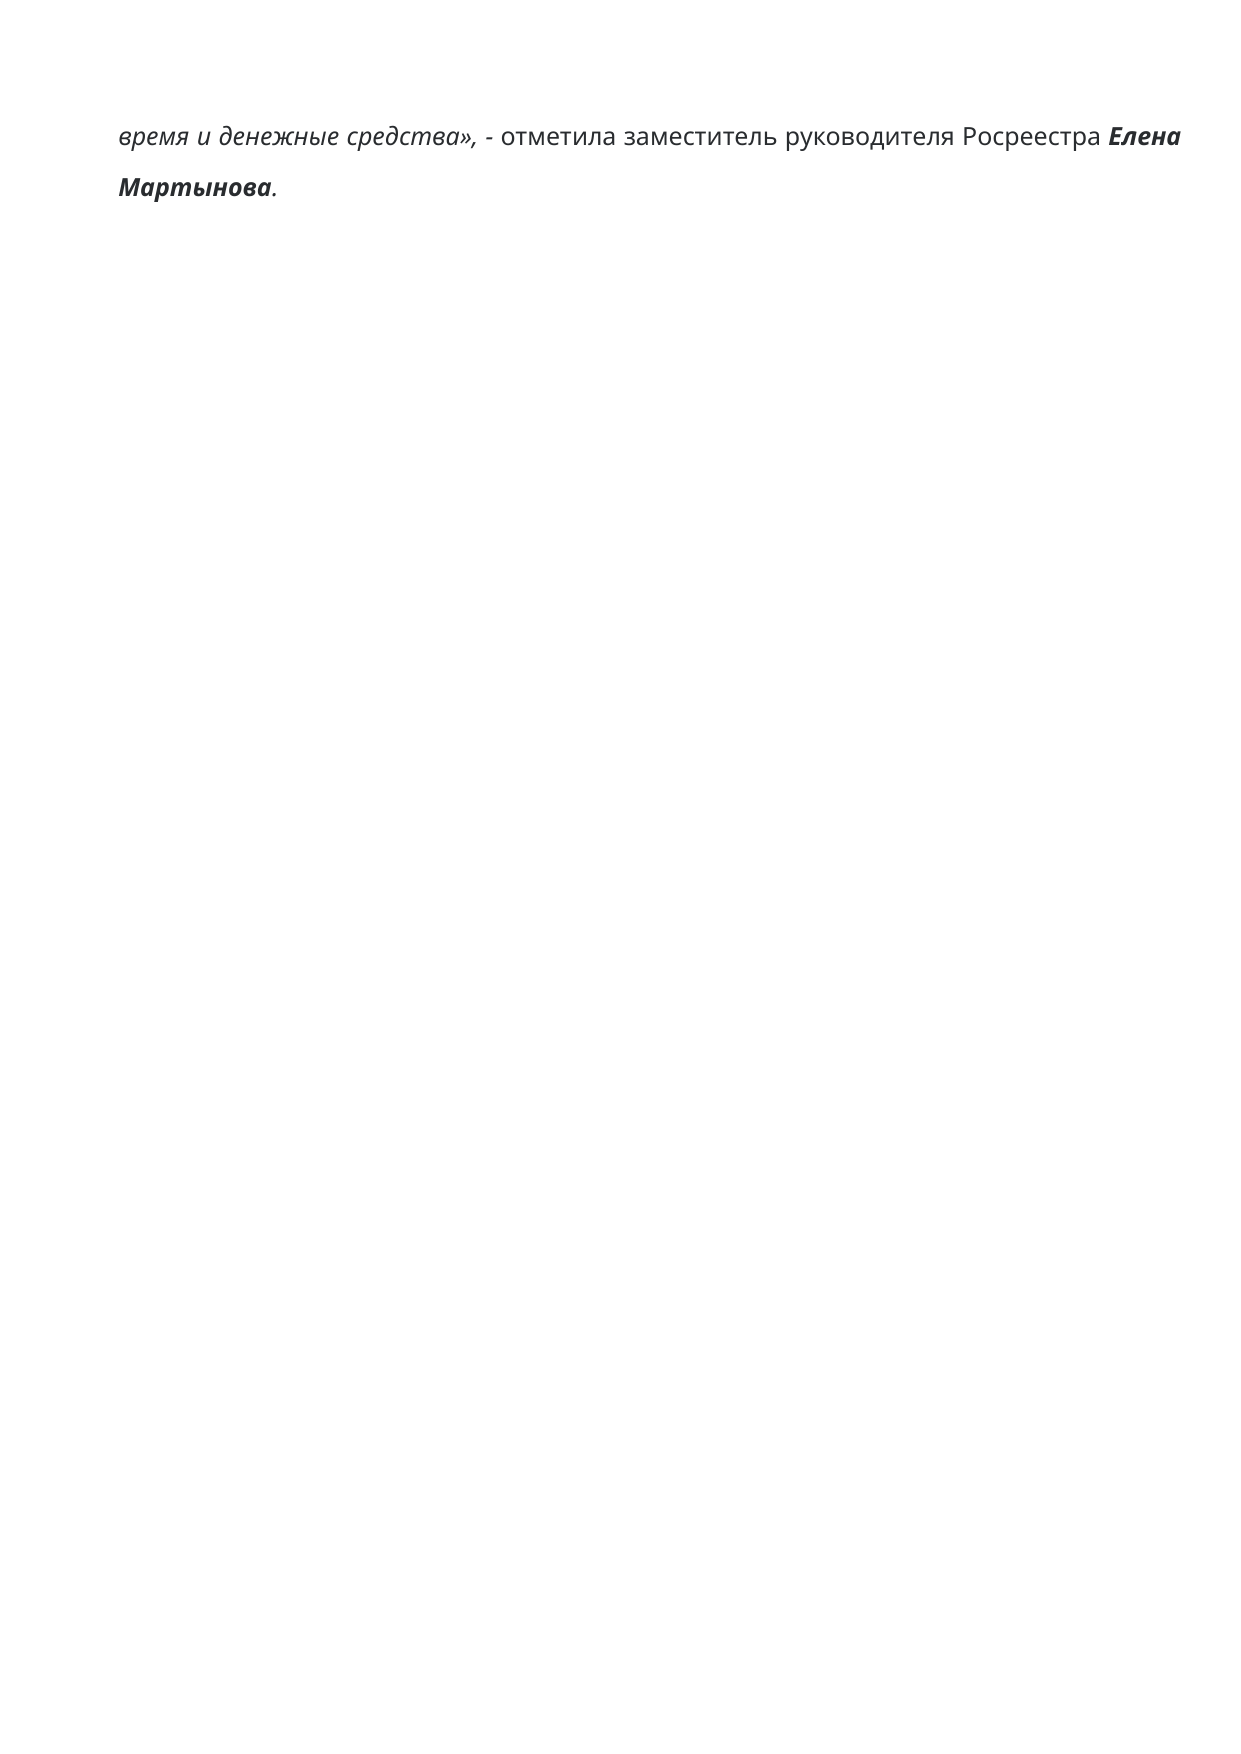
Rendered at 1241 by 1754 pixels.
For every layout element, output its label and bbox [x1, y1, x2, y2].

text [118, 118, 1181, 203]
